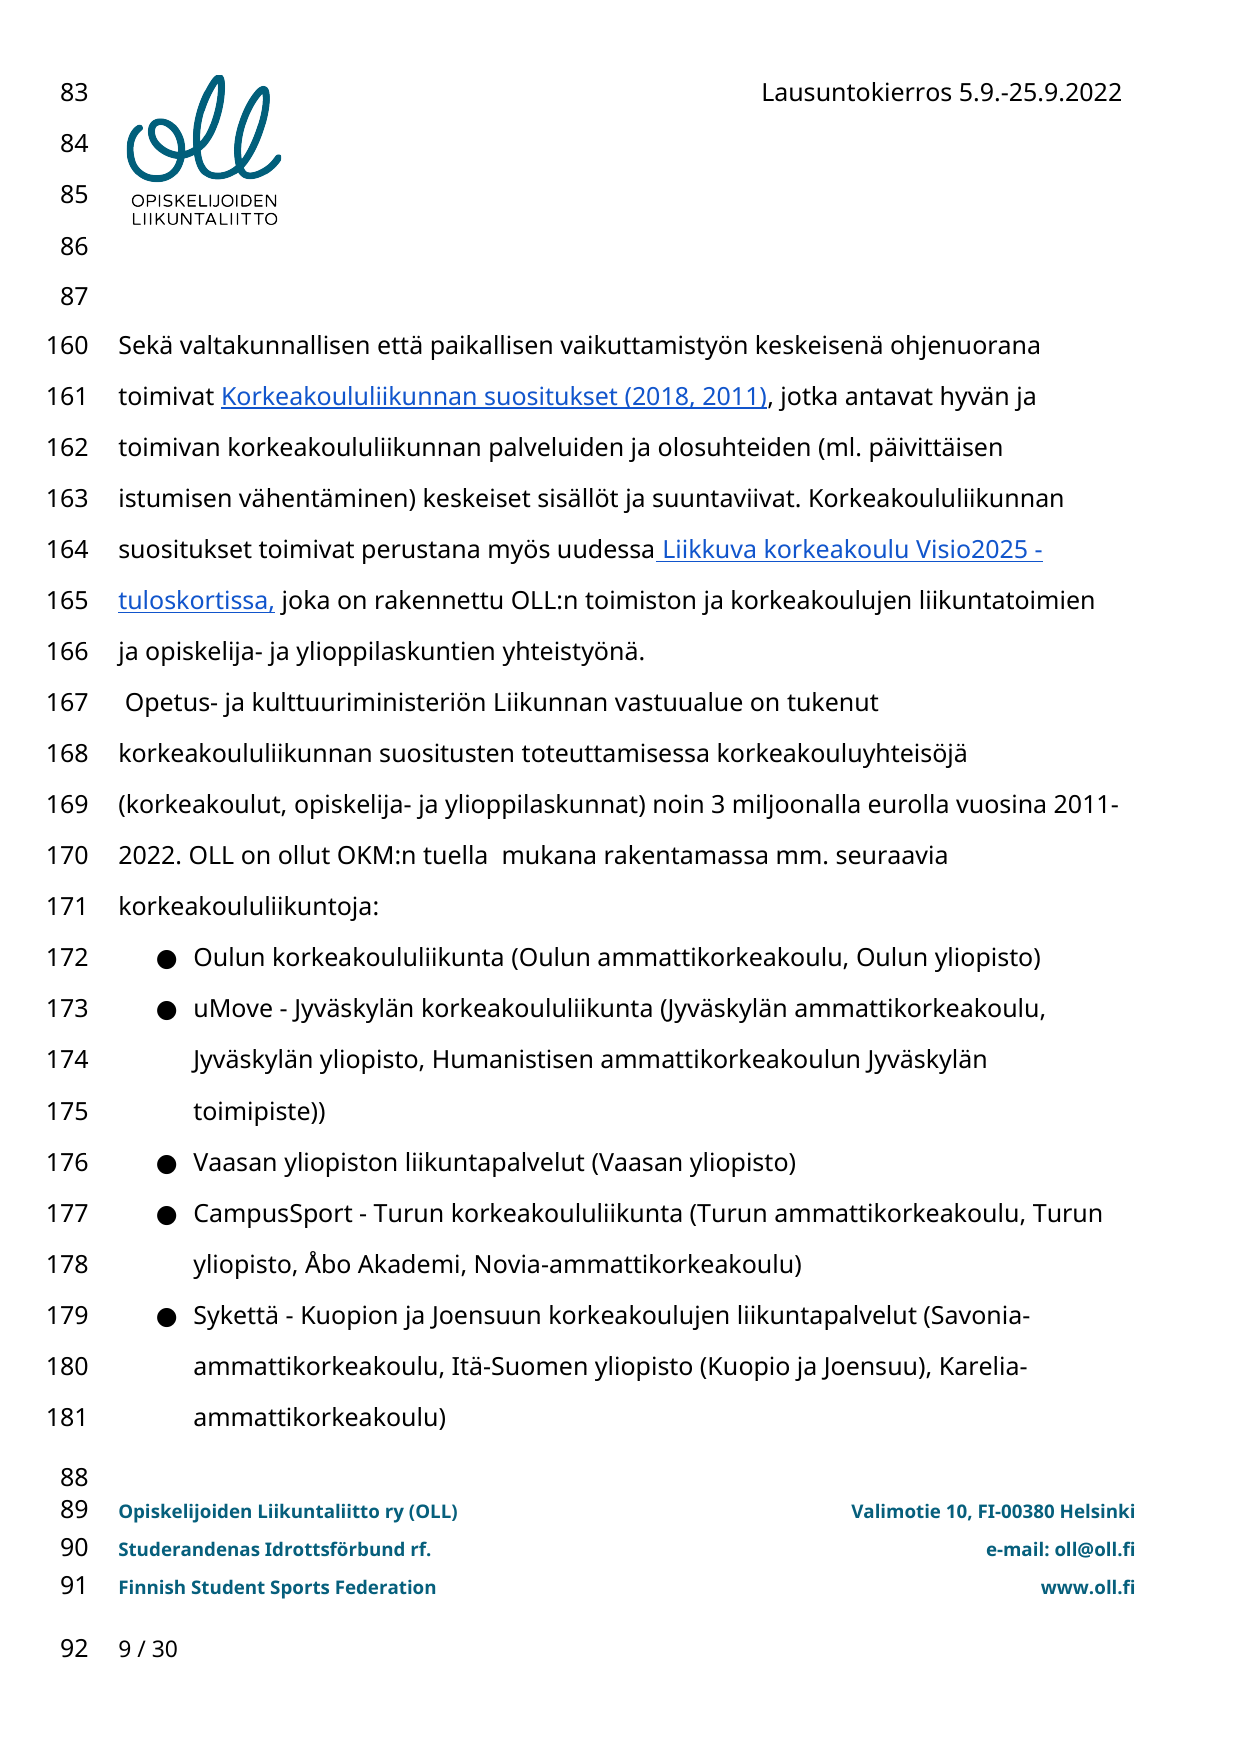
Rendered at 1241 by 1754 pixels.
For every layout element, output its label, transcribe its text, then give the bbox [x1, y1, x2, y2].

picture [156, 126, 177, 151]
list Sykettä - Kuopion ja Joensuun korkeakoulujen liikuntapalvelut (Savonia-ammattikorkeakoulu, Itä-Suomen yliopisto (Kuopio ja Joensuu), Karelia-ammattikorkeakoulu) [156, 1297, 1122, 1433]
list uMove - Jyväskylän korkeakoululiikunta (Jyväskylän ammattikorkeakoulu, Jyväskylän yliopisto, Humanistisen ammattikorkeakoulun Jyväskylän toimipiste)) [156, 991, 1122, 1127]
picture [126, 156, 282, 225]
picture [242, 96, 262, 156]
list Oulun korkeakoululiikunta (Oulun ammattikorkeakoulu, Oulun yliopisto) [156, 940, 1122, 974]
text Sekä valtakunnallisen että paikallisen vaikuttamistyön keskeisenä ohjenuorana toimivat Korkeakoululiikunnan suositukset (2018, 2011), jotka antavat hyvän ja toimivan korkeakoululiikunnan palveluiden ja olosuhteiden (ml. päivittäisen istumisen vähentäminen) keskeiset sisällöt ja suuntaviivat. Korkeakoululiikunnan suositukset toimivat perustana myös uudessa Liikkuva korkeakoulu Visio2025 -tuloskortissa, joka on rakennettu OLL:n toimiston ja korkeakoulujen liikuntatoimien ja opiskelija- ja ylioppilaskuntien yhteistyönä. [118, 327, 1122, 668]
picture [201, 87, 217, 138]
picture [126, 75, 214, 174]
text Opetus- ja kulttuuriministeriön Liikunnan vastuualue on tukenut korkeakoululiikunnan suositusten toteuttamisessa korkeakouluyhteisöjä (korkeakoulut, opiskelija- ja ylioppilaskunnat) noin 3 miljoonalla eurolla vuosina 2011-2022. OLL on ollut OKM:n tuella mukana rakentamassa mm. seuraavia korkeakoululiikuntoja: [118, 685, 1122, 923]
picture [202, 75, 282, 172]
list CampusSport - Turun korkeakoululiikunta (Turun ammattikorkeakoulu, Turun yliopisto, Åbo Akademi, Novia-ammattikorkeakoulu) [156, 1195, 1122, 1280]
list Vaasan yliopiston liikuntapalvelut (Vaasan yliopisto) [156, 1144, 1122, 1178]
